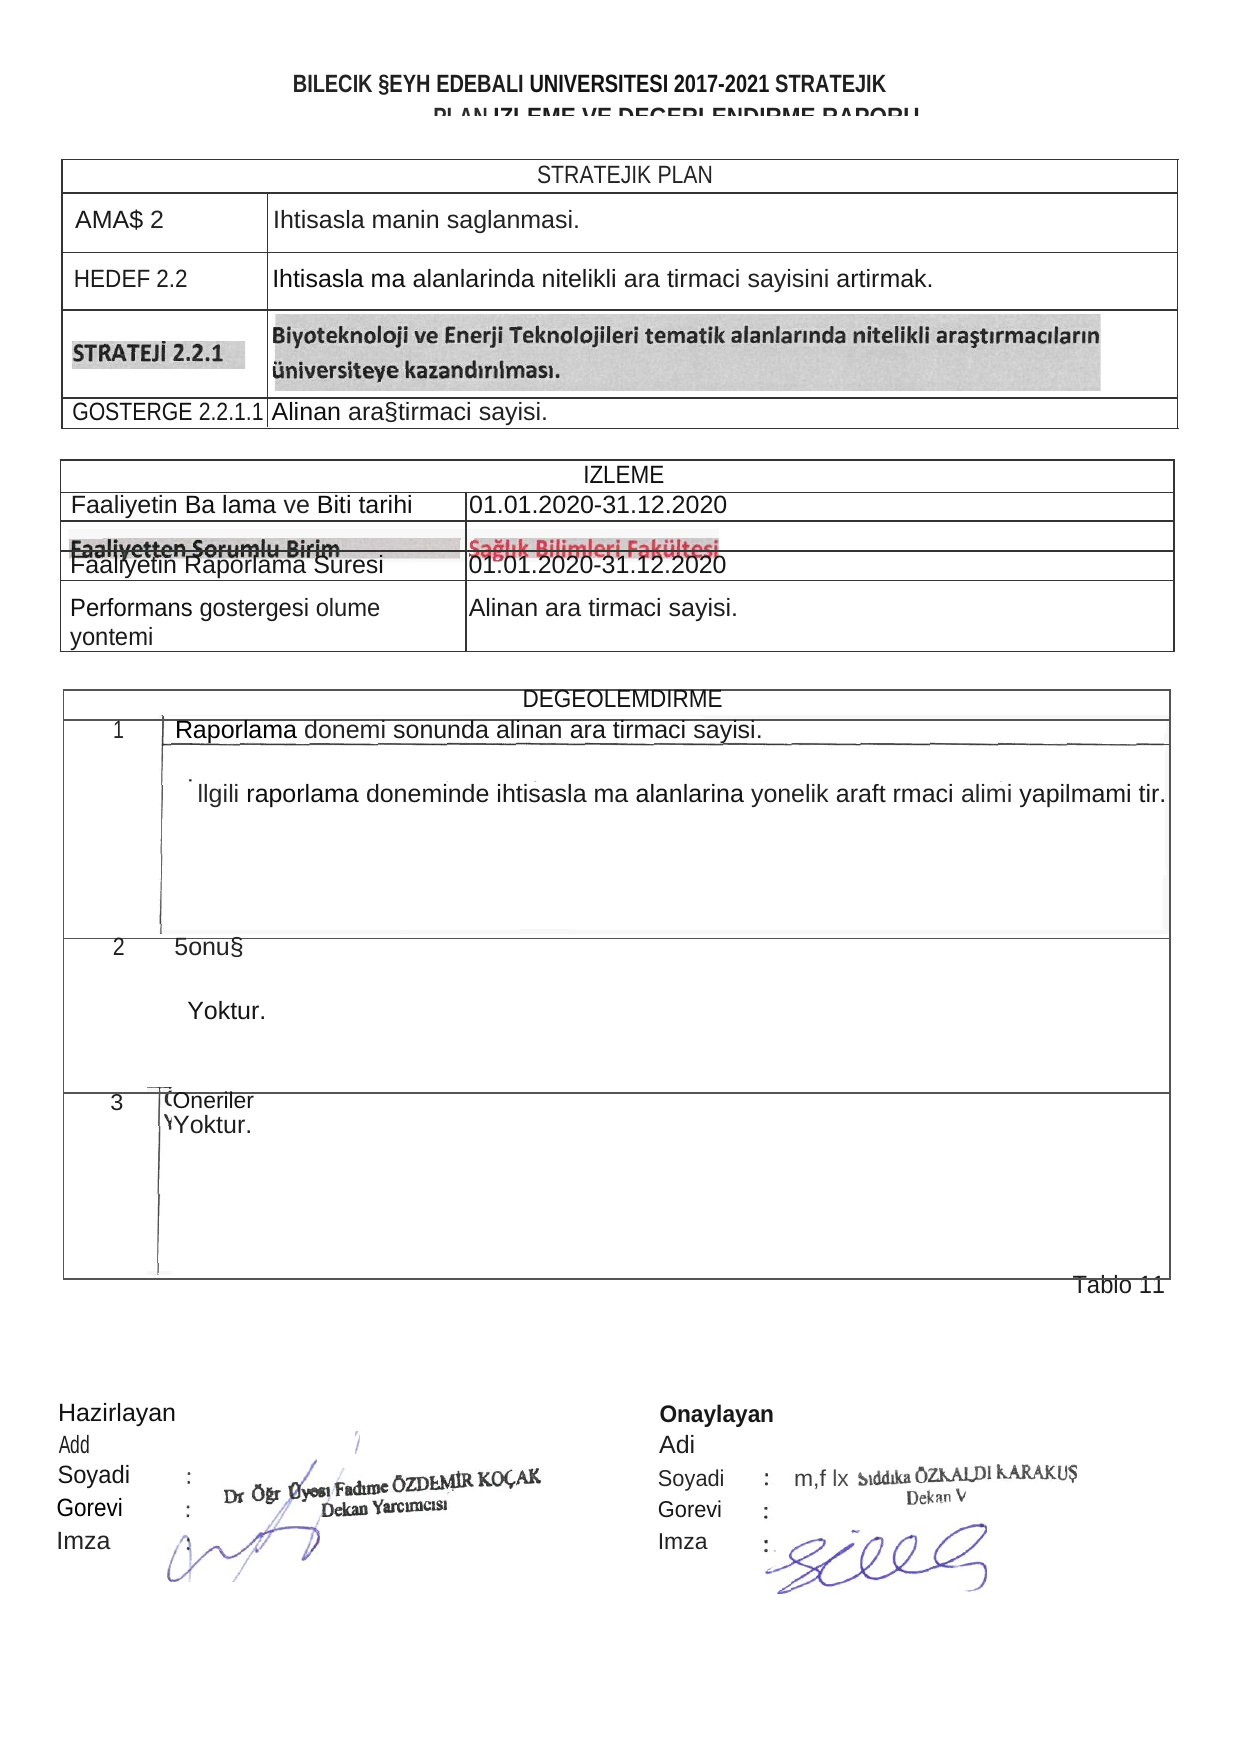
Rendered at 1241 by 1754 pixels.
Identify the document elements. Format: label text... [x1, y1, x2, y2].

table_cell Ihtisasla ma alanlarinda nitelikli ara tirmaci sayisini artirmak. [268, 253, 1177, 309]
picture [179, 723, 189, 729]
picture [147, 1094, 172, 1275]
picture [167, 1468, 541, 1582]
table_header STRATEJIK PLAN [63, 160, 1177, 192]
table_cell Alinan ara tirmaci sayisi. [467, 581, 1173, 651]
table_cell [467, 522, 1173, 550]
picture [158, 721, 1169, 934]
table_cell Faaliyetin Raporlama Suresi [61, 552, 465, 580]
text Add Soyadi [57, 1430, 360, 1489]
text Onaylayan [659, 1400, 1190, 1427]
table_header IZLEME [61, 461, 1173, 492]
table_cell 01.01.2020-31.12.2020 [467, 493, 1173, 520]
table_cell [61, 522, 465, 550]
table_cell Alinan ara§tirmaci sayisi. [268, 399, 1177, 427]
table_cell Ihtisasla manin saglanmasi. [268, 194, 1177, 251]
table_cell GOSTERGE 2.2.1.1 [63, 399, 267, 427]
picture [158, 715, 1169, 719]
table_cell [63, 311, 267, 397]
table_cell AMA$ 2 [63, 194, 267, 251]
text Tablo 11 [35, 1270, 1165, 1299]
picture [764, 1464, 1077, 1594]
table_cell 01.01.2020-31.12.2020 [467, 552, 1173, 580]
picture [147, 1087, 172, 1092]
picture [272, 314, 1101, 391]
picture [307, 726, 314, 737]
picture [71, 341, 246, 369]
table_cell [268, 311, 1177, 397]
table_cell HEDEF 2.2 [63, 253, 267, 309]
picture [354, 1431, 360, 1454]
text Adi Soyadi Gorevi Imza [658, 1430, 726, 1555]
table_cell Faaliyetin Ba lama ve Biti tarihi [61, 493, 465, 520]
text Gorevi Imza [56, 1493, 124, 1554]
table_cell Performans gostergesi olume yontemi [61, 581, 465, 651]
text Hazirlayan [58, 1398, 364, 1427]
picture [464, 726, 471, 737]
